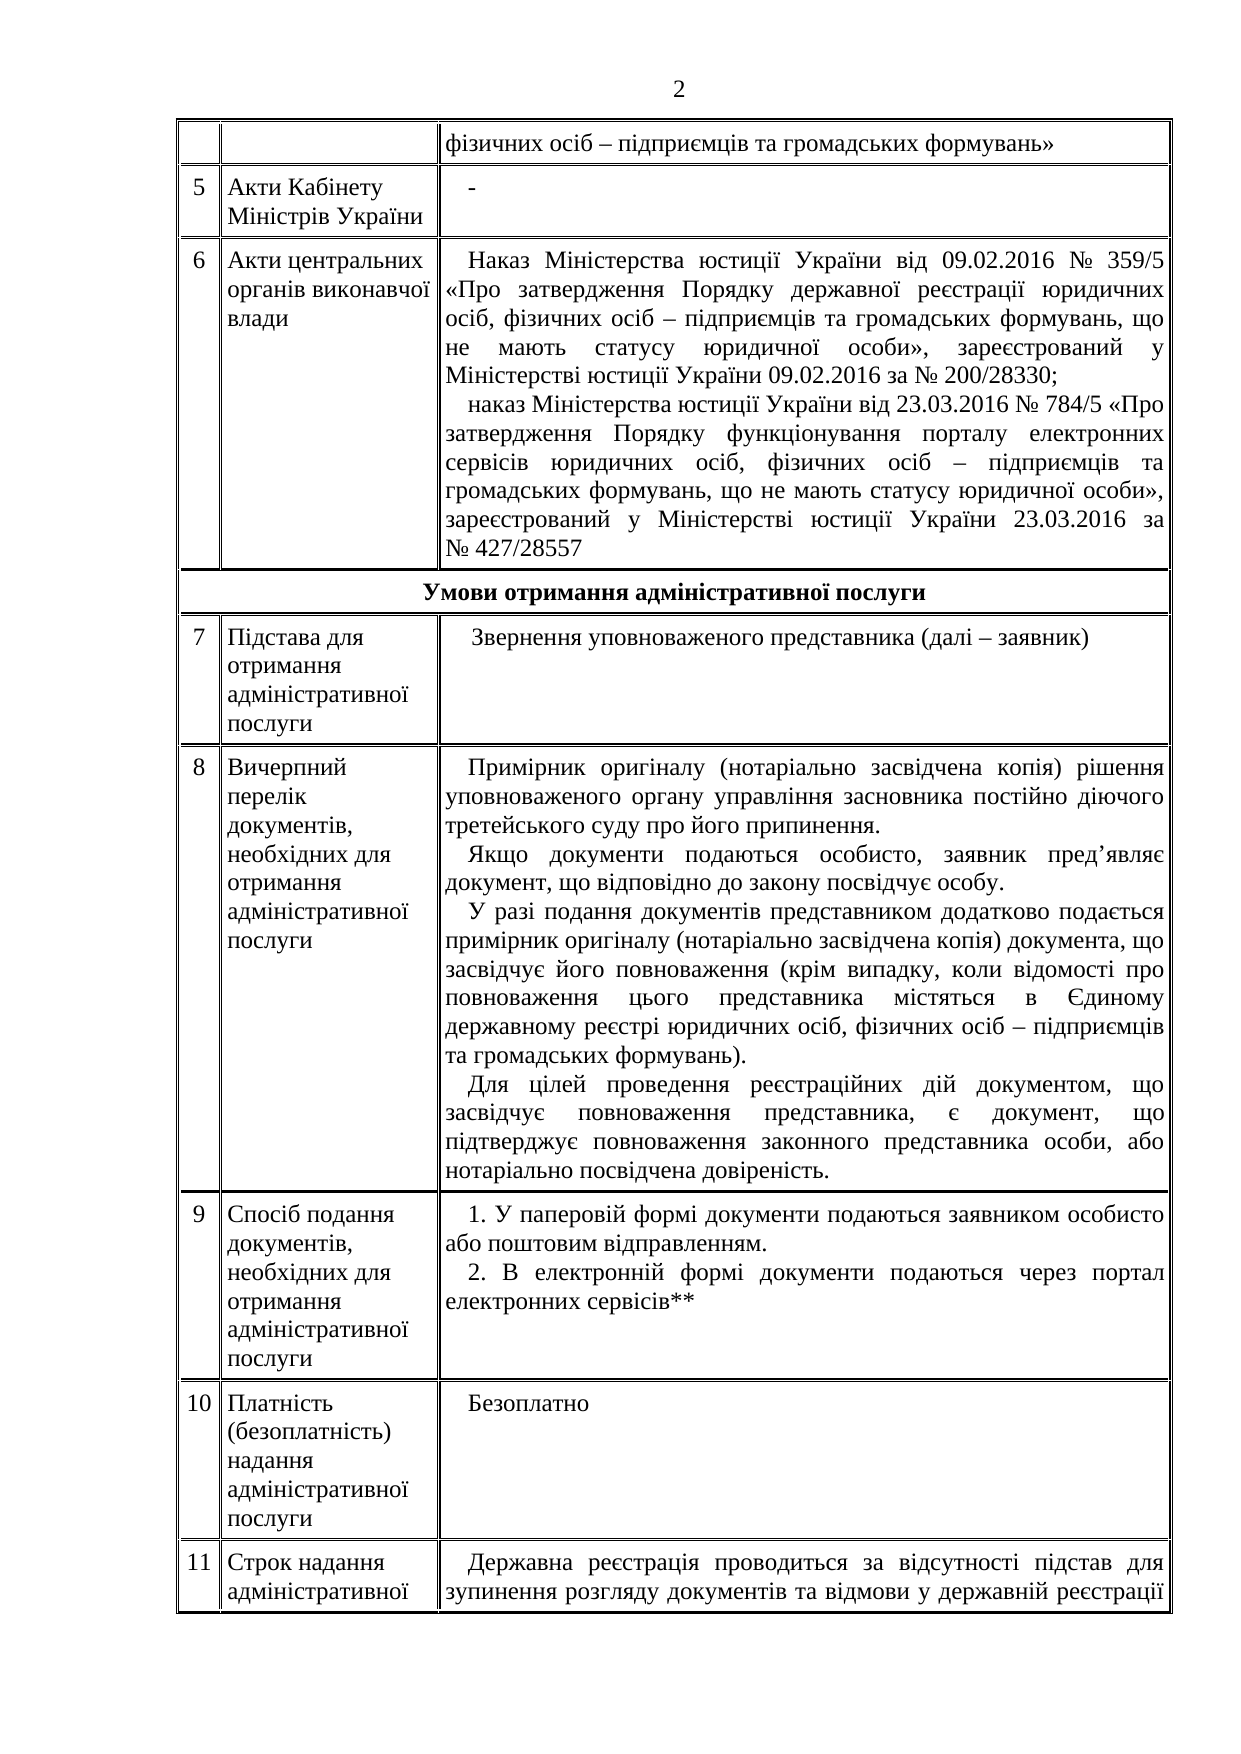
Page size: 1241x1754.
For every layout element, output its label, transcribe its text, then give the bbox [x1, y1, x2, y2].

table_cell Платність (безоплатність) надання адміністративної послуги [222, 1382, 437, 1538]
table_cell Умови отримання адміністративної послуги [177, 568, 1171, 612]
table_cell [439, 122, 1169, 163]
table_cell 8 [179, 743, 219, 1190]
table_cell Безоплатно [441, 1378, 1170, 1538]
table_cell 10 [179, 1378, 219, 1538]
table_cell 7 [179, 612, 219, 743]
table_cell Підстава для отримання адміністративної послуги [222, 616, 437, 743]
table_cell Акти центральних органів виконавчої влади [222, 239, 437, 568]
table_cell 9 [179, 1190, 219, 1378]
table_cell 5 [177, 163, 221, 236]
table_cell Акти Кабінету Міністрів України [222, 166, 437, 236]
table_cell 11 [177, 1538, 221, 1611]
table_cell Наказ Міністерства юстиції України від 09.02.2016 № 359/5 «Про затвердження Порядку державної реєстрації юридичних осіб, фізичних осіб – підприємців та громадських формувань, що не мають статусу юридичної особи», зареєстрований у Міністерстві юстиції України 09.02.2016 за № 200/28330; наказ Міністерства юстиції України від 23.03.2016 № 784/5 «Про затвердження Порядку функціонування порталу електронних сервісів юридичних осіб, фізичних осіб – підприємців та громадських формувань, що не мають статусу юридичної особи», зареєстрований у Міністерстві юстиції України 23.03.2016 за № 427/28557 [439, 236, 1171, 568]
table_cell - [439, 163, 1171, 236]
table_cell 4 [179, 122, 221, 163]
table_cell Звернення уповноваженого представника (далі – заявник) [441, 612, 1170, 743]
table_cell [221, 1538, 439, 1611]
table_cell 6 [177, 236, 221, 568]
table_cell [439, 1538, 1171, 1611]
table_cell Закони України [221, 120, 439, 163]
table_cell Вичерпний перелік документів, необхідних для отримання адміністративної послуги [222, 747, 437, 1190]
table_cell 1. У паперовій формі документи подаються заявником особисто або поштовим відправленням. 2. В електронній формі документи подаються через портал електронних сервісів** [441, 1190, 1169, 1378]
table_cell Примірник оригіналу (нотаріально засвідчена копія) рішення уповноваженого органу управління засновника постійно діючого третейського суду про його припинення. Якщо документи подаються особисто, заявник пред’являє документ, що відповідно до закону посвідчує особу. У разі подання документів представником додатково подається примірник оригіналу (нотаріально засвідчена копія) документа, що засвідчує його повноваження (крім випадку, коли відомості про повноваження цього представника містяться в Єдиному державному реєстрі юридичних осіб, фізичних осіб – підприємців та громадських формувань). Для цілей проведення реєстраційних дій документом, що засвідчує повноваження представника, є документ, що підтверджує повноваження законного представника особи, або нотаріально посвідчена довіреність. [441, 743, 1170, 1190]
table_cell Спосіб подання документів, необхідних для отримання адміністративної послуги [222, 1193, 437, 1378]
